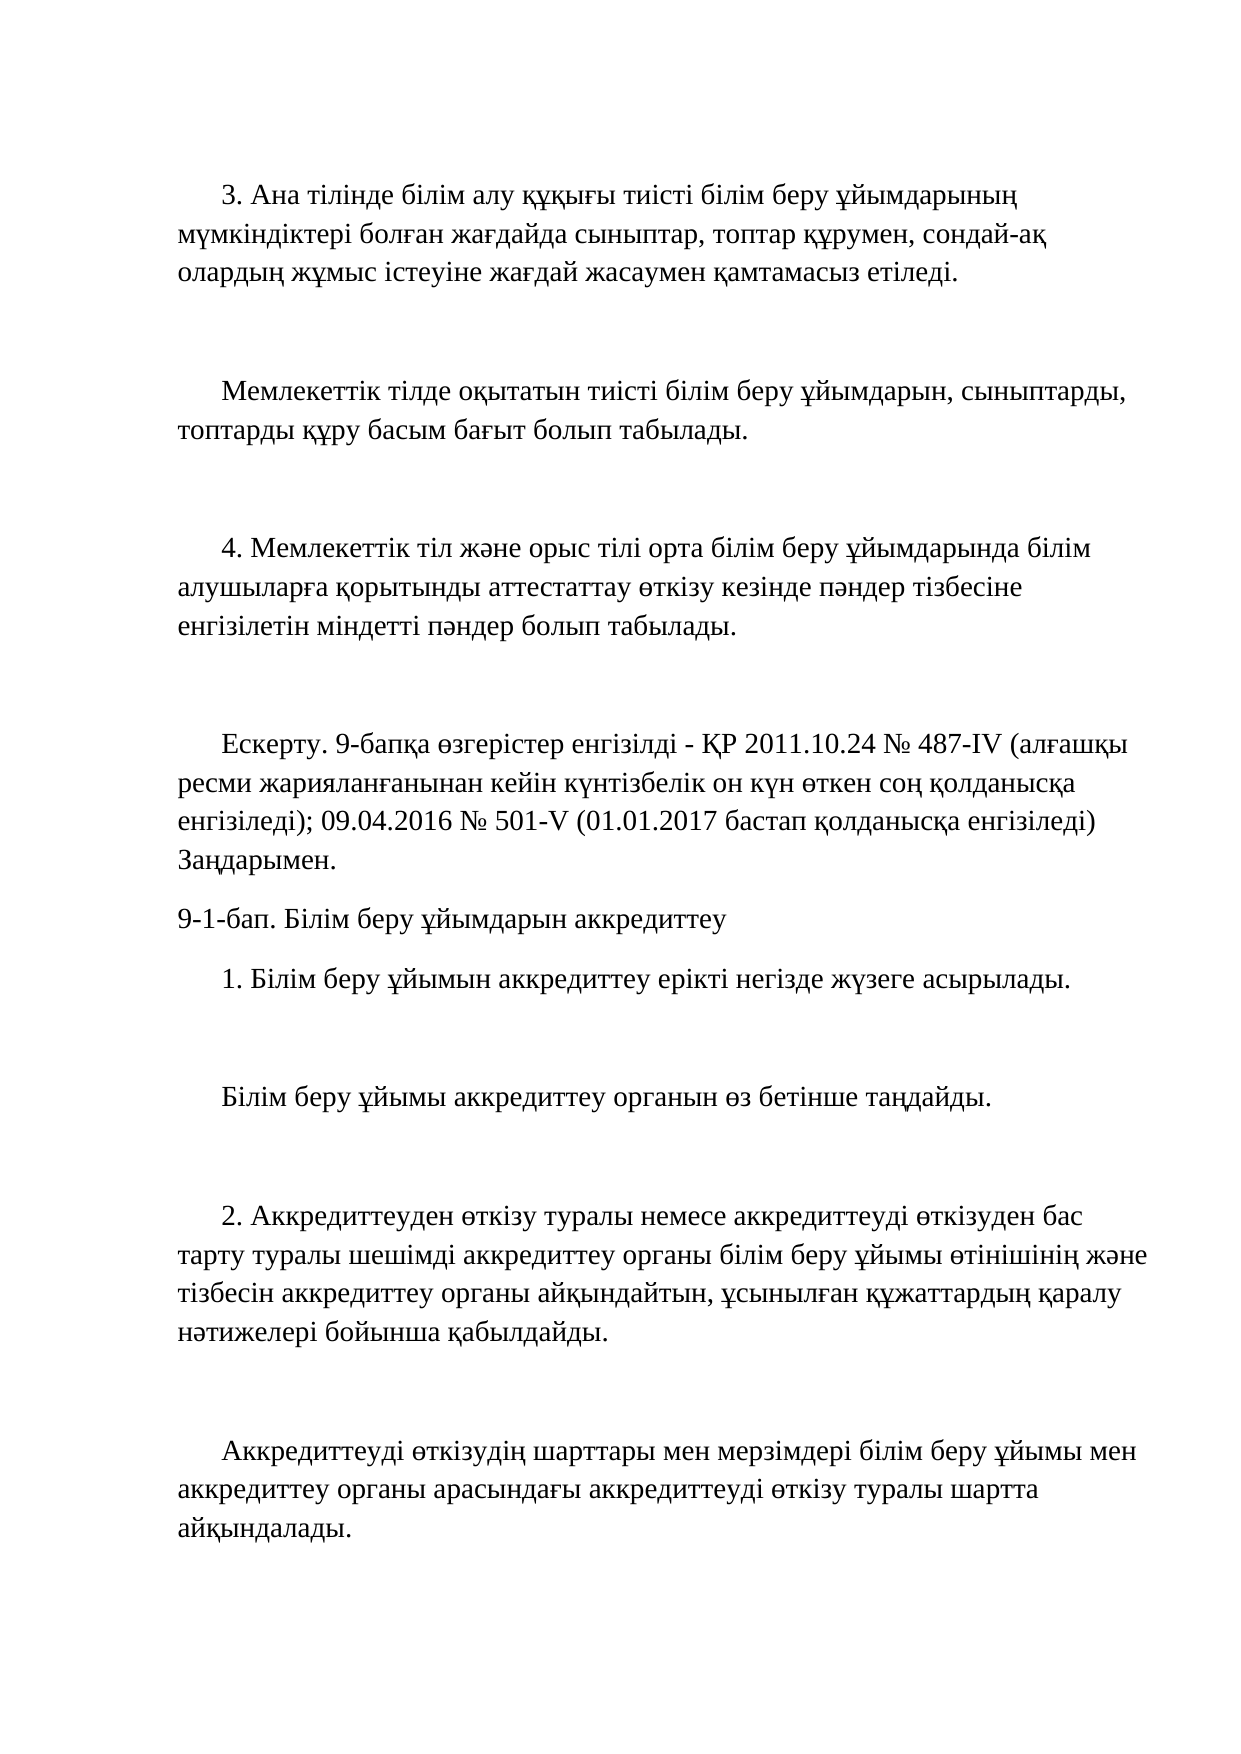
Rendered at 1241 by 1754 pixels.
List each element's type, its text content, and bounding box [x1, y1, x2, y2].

text Ескерту. 9-бапқа өзгерістер енгізілді - ҚР 2011.10.24 № 487-ІV (алғашқы ресми жарияланғанынан кейін күнтiзбелiк он күн өткен соң қолданысқа енгiзiледi); 09.04.2016 № 501-V (01.01.2017 бастап қолданысқа енгізіледі) Заңдарымен. [177, 726, 1152, 876]
text 1. Білім беру ұйымын аккредиттеу ерікті негізде жүзеге асырылады. [177, 961, 1152, 994]
text Мемлекеттік тілде оқытатын тиісті білім беру ұйымдарын, сыныптарды, топтарды құру басым бағыт болып табылады. [177, 373, 1152, 445]
text 2. Аккредиттеуден өткізу туралы немесе аккредиттеуді өткізуден бас тарту туралы шешімді аккредиттеу органы білім беру ұйымы өтінішінің және тізбесін аккредиттеу органы айқындайтын, ұсынылған құжаттардың қаралу нәтижелері бойынша қабылдайды. [177, 1198, 1152, 1347]
text Аккредиттеуді өткізудің шарттары мен мерзімдері білім беру ұйымы мен аккредиттеу органы арасындағы аккредиттеуді өткізу туралы шартта айқындалады. [177, 1433, 1152, 1543]
text 9-1-бап. Білім беру ұйымдарын аккредиттеу [177, 901, 1152, 935]
text 4. Мемлекеттік тіл және орыс тілі орта білім беру ұйымдарында білім алушыларға қорытынды аттестаттау өткізу кезінде пәндер тізбесіне енгізілетін міндетті пәндер болып табылады. [177, 531, 1152, 641]
text Білім беру ұйымы аккредиттеу органын өз бетінше таңдайды. [177, 1079, 1152, 1113]
text 3. Ана тілінде білім алу құқығы тиісті білім беру ұйымдарының мүмкіндіктері болған жағдайда сыныптар, топтар құрумен, сондай-ақ олардың жұмыс істеуіне жағдай жасаумен қамтамасыз етіледі. [177, 177, 1152, 288]
